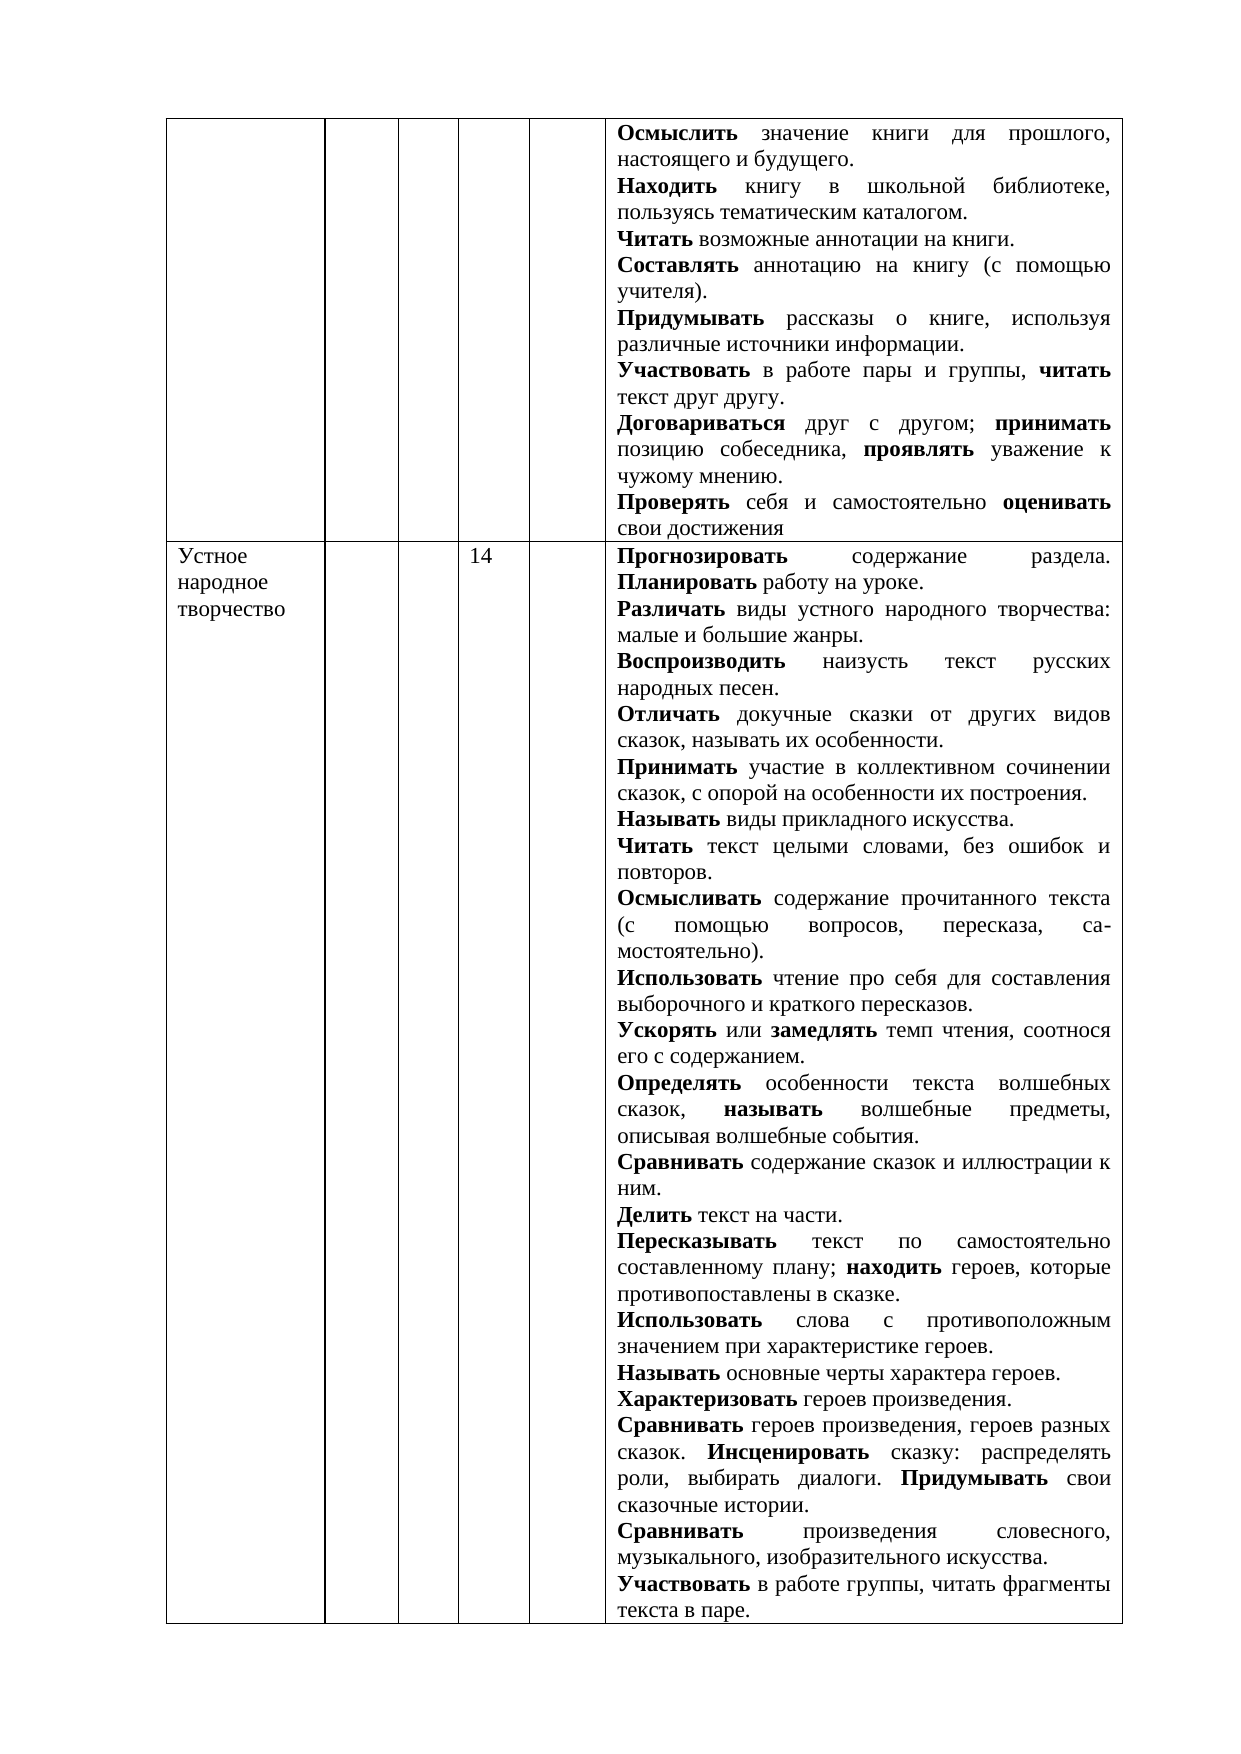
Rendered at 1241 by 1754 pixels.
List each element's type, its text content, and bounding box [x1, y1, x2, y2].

table_cell [326, 542, 398, 1622]
table_cell 5 [459, 119, 529, 541]
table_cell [167, 119, 324, 541]
table_cell [530, 119, 605, 541]
table_cell 14 [459, 542, 529, 1622]
table_cell [399, 542, 458, 1622]
table_cell [530, 542, 605, 1622]
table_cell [606, 542, 1122, 1622]
table_cell [399, 119, 458, 541]
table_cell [167, 542, 324, 1622]
table_cell [326, 119, 398, 541]
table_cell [606, 119, 1122, 541]
